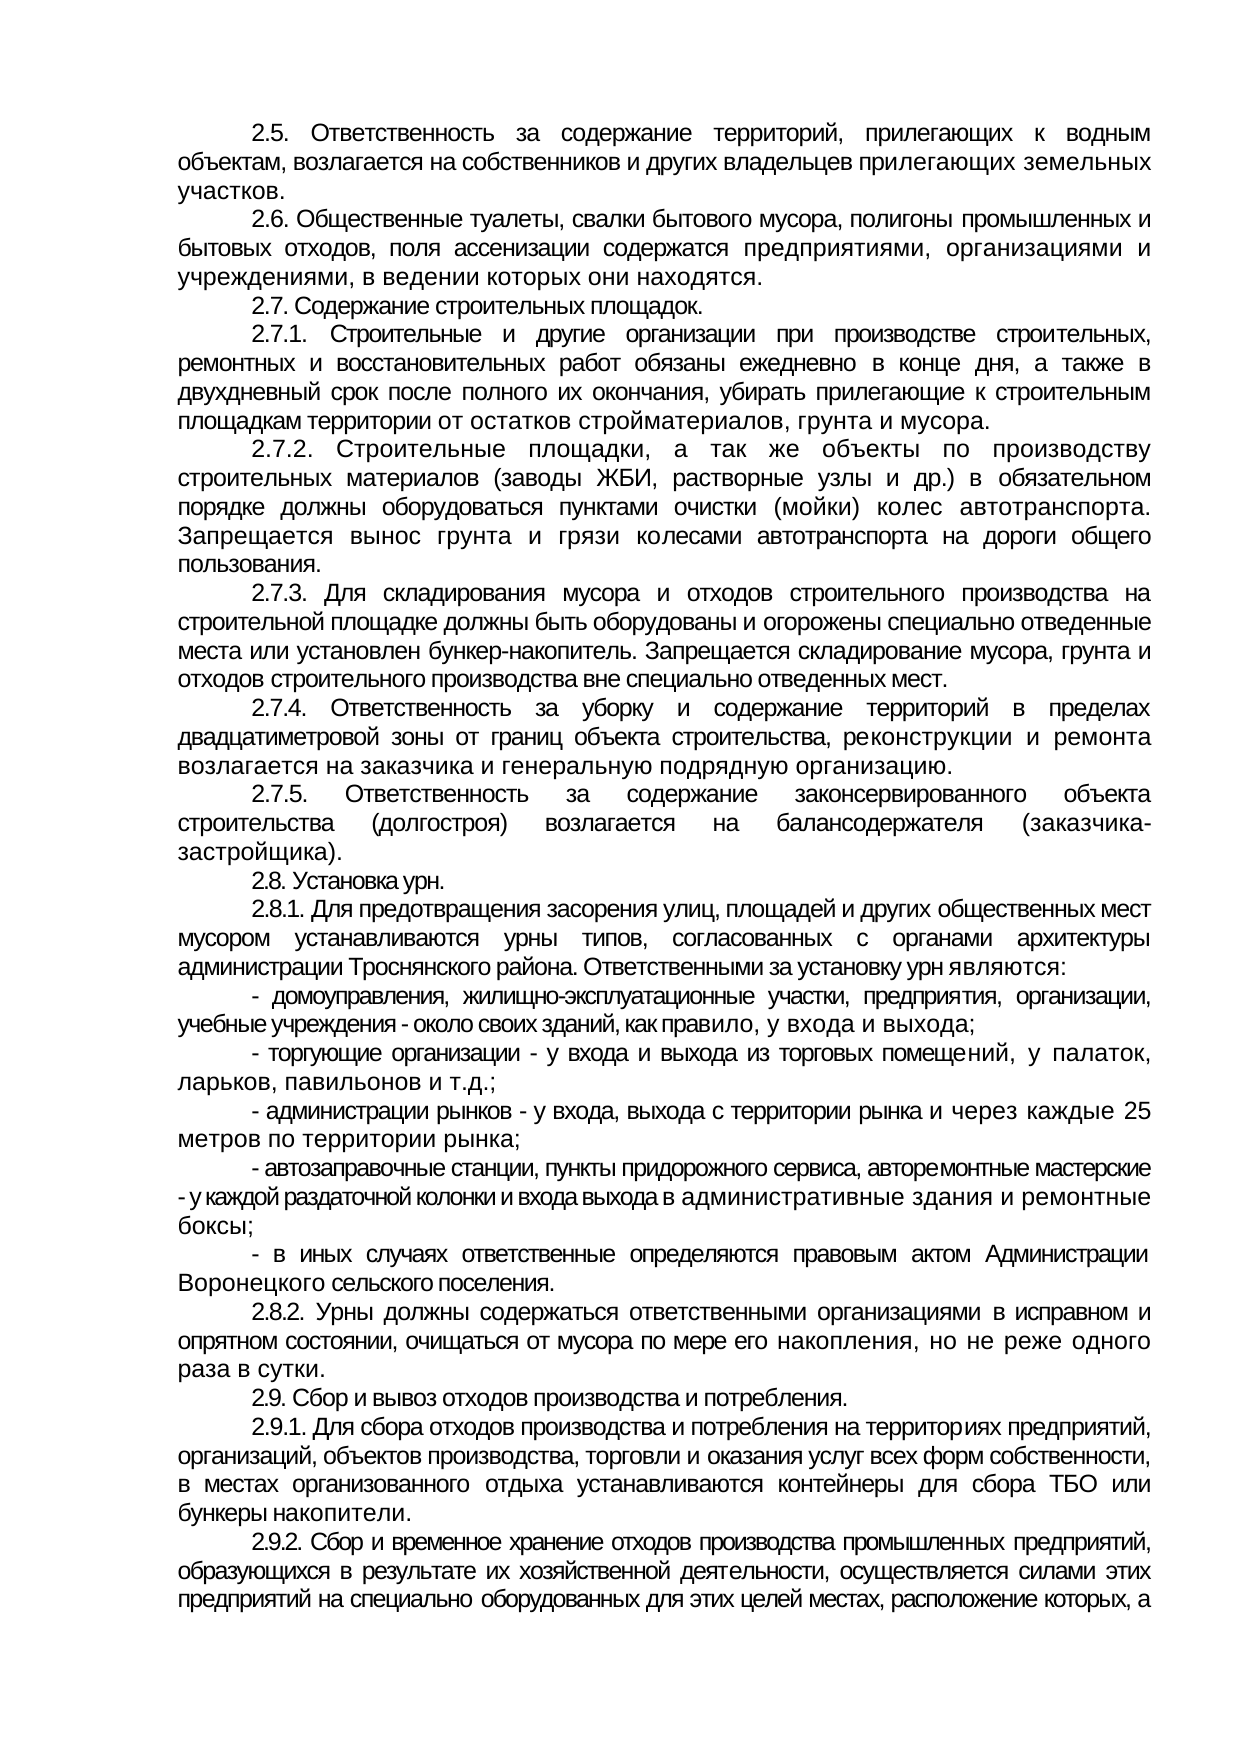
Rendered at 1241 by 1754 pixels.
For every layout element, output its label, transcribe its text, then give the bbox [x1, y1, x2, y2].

text 2.8.1. Для предотвращения засорения улиц, площадей и других общественных мест мусором устанавливаются урны типов, согласованных с органами архитектуры администрации Троснянского района. Ответственными за установку урн являются: [177, 894, 1152, 981]
text 2.8. Установка урн. [177, 866, 1152, 894]
text 2.6. Общественные туалеты, свалки бытового мусора, полигоны промышленных и бытовых отходов, поля ассенизации содержатся предприятиями, организациями и учреждениями, в ведении которых они находятся. [177, 204, 1152, 291]
text 2.7.3. Для складирования мусора и отходов строительного производства на строительной площадке должны быть оборудованы и огорожены специально отведенные места или установлен бункер-накопитель. Запрещается складирование мусора, грунта и отходов строительного производства вне специально отведенных мест. [177, 578, 1152, 693]
text 2.7.2. Строительные площадки, а так же объекты по производству строительных материалов (заводы ЖБИ, растворные узлы и др.) в обязательном порядке должны оборудоваться пунктами очистки (мойки) колес автотранспорта. Запрещается вынос грунта и грязи колесами автотранспорта на дороги общего пользования. [177, 434, 1152, 578]
text 2.8.2. Урны должны содержаться ответственными организациями в исправном и опрятном состоянии, очищаться от мусора по мере его накопления, но не реже одного раза в сутки. [177, 1297, 1152, 1383]
text 2.9.1. Для сбора отходов производства и потребления на территориях предприятий, организаций, объектов производства, торговли и оказания услуг всех форм собственности, в местах организованного отдыха устанавливаются контейнеры для сбора ТБО или бункеры накопители. [177, 1412, 1152, 1527]
text 2.7.5. Ответственность за содержание законсервированного объекта строительства (долгостроя) возлагается на балансодержателя (заказчика-застройщика). [177, 779, 1152, 866]
text 2.7. Содержание строительных площадок. [177, 291, 1152, 319]
text 2.9. Сбор и вывоз отходов производства и потребления. [177, 1383, 1152, 1412]
text - администрации рынков - у входа, выхода с территории рынка и через каждые 25 метров по территории рынка; [177, 1096, 1152, 1153]
text 2.7.4. Ответственность за уборку и содержание территорий в пределах двадцатиметровой зоны от границ объекта строительства, реконструкции и ремонта возлагается на заказчика и генеральную подрядную организацию. [177, 693, 1152, 779]
text 2.5. Ответственность за содержание территорий, прилегающих к водным объектам, возлагается на собственников и других владельцев прилегающих земельных участков. [177, 118, 1152, 204]
text 2.7.1. Строительные и другие организации при производстве строительных, ремонтных и восстановительных работ обязаны ежедневно в конце дня, а также в двухдневный срок после полного их окончания, убирать прилегающие к строительным площадкам территории от остатков стройматериалов, грунта и мусора. [177, 319, 1152, 434]
text - автозаправочные станции, пункты придорожного сервиса, авторемонтные мастерские - у каждой раздаточной колонки и входа выхода в административные здания и ремонтные боксы; [177, 1153, 1152, 1239]
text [177, 1527, 1152, 1613]
text - в иных случаях ответственные определяются правовым актом Администрации Воронецкого сельского поселения. [177, 1239, 1152, 1297]
text - торгующие организации - у входа и выхода из торговых помещений, у палаток, ларьков, павильонов и т.д.; [177, 1038, 1152, 1096]
text - домоуправления, жилищно-эксплуатационные участки, предприятия, организации, учебные учреждения - около своих зданий, как правило, у входа и выхода; [177, 981, 1152, 1038]
